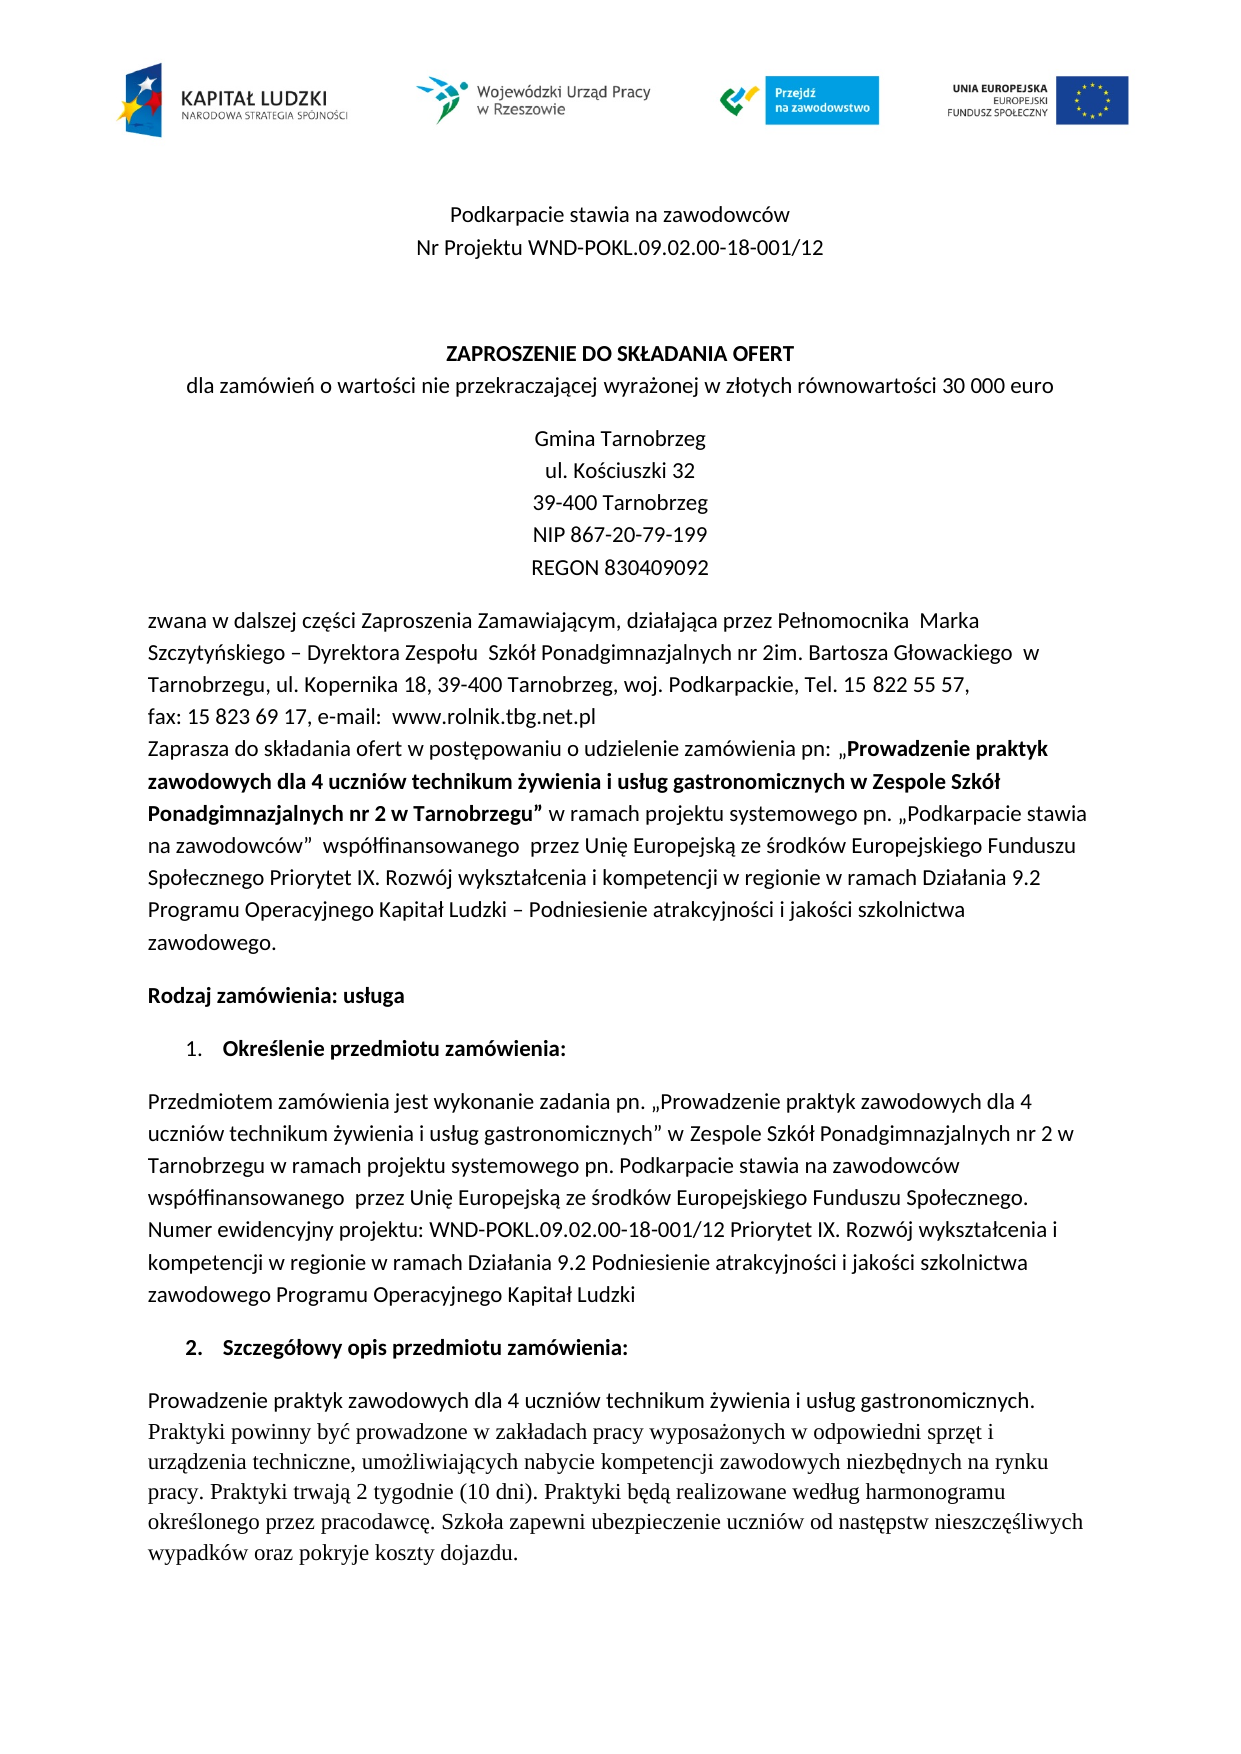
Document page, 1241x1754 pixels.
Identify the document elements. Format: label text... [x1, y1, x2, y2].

text Przedmiotem zamówienia jest wykonanie zadania pn. „Prowadzenie praktyk zawodowych dla 4 uczniów technikum żywienia i usług gastronomicznych” w Zespole Szkół Ponadgimnazjalnych nr 2 w Tarnobrzegu w ramach projektu systemowego pn. Podkarpacie stawia na zawodowców współfinansowanego przez Unię Europejską ze środków Europejskiego Funduszu Społecznego. Numer ewidencyjny projektu: WND-POKL.09.02.00-18-001/12 Priorytet IX. Rozwój wykształcenia i kompetencji w regionie w ramach Działania 9.2 Podniesienie atrakcyjności i jakości szkolnictwa zawodowego Programu Operacyjnego Kapitał Ludzki [148, 1087, 1093, 1308]
text Podkarpacie stawia na zawodowców Nr Projektu WND-POKL.09.02.00-18-001/12 [148, 201, 1093, 261]
text ZAPROSZENIE DO SKŁADANIA OFERT dla zamówień o wartości nie przekraczającej wyrażonej w złotych równowartości 30 000 euro [148, 339, 1093, 399]
text zwana w dalszej części Zaproszenia Zamawiającym, działająca przez Pełnomocnika Marka Szczytyńskiego – Dyrektora Zespołu Szkół Ponadgimnazjalnych nr 2im. Bartosza Głowackiego w Tarnobrzegu, ul. Kopernika 18, 39-400 Tarnobrzeg, woj. Podkarpackie, Tel. 15 822 55 57, fax: 15 823 69 17, e-mail: www.rolnik.tbg.net.pl Zaprasza do składania ofert w postępowaniu o udzielenie zamówienia pn: „Prowadzenie praktyk zawodowych dla 4 uczniów technikum żywienia i usług gastronomicznych w Zespole Szkół Ponadgimnazjalnych nr 2 w Tarnobrzegu” w ramach projektu systemowego pn. „Podkarpacie stawia na zawodowców” współfinansowanego przez Unię Europejską ze środków Europejskiego Funduszu Społecznego Priorytet IX. Rozwój wykształcenia i kompetencji w regionie w ramach Działania 9.2 Programu Operacyjnego Kapitał Ludzki – Podniesienie atrakcyjności i jakości szkolnictwa zawodowego. [148, 606, 1093, 956]
list Szczegółowy opis przedmiotu zamówienia: [185, 1333, 1093, 1361]
text Rodzaj zamówienia: usługa [148, 981, 1093, 1009]
text Gmina Tarnobrzeg ul. Kościuszki 32 39-400 Tarnobrzeg NIP 867-20-79-199 REGON 830409092 [148, 424, 1093, 581]
list Określenie przedmiotu zamówienia: [185, 1034, 1093, 1062]
picture [45, 36, 1199, 165]
text Prowadzenie praktyk zawodowych dla 4 uczniów technikum żywienia i usług gastronomicznych. Praktyki powinny być prowadzone w zakładach pracy wyposażonych w odpowiedni sprzęt i urządzenia techniczne, umożliwiających nabycie kompetencji zawodowych niezbędnych na rynku pracy. Praktyki trwają 2 tygodnie (10 dni). Praktyki będą realizowane według harmonogramu określonego przez pracodawcę. Szkoła zapewni ubezpieczenie uczniów od następstw nieszczęśliwych wypadków oraz pokryje koszty dojazdu. [148, 1386, 1093, 1565]
